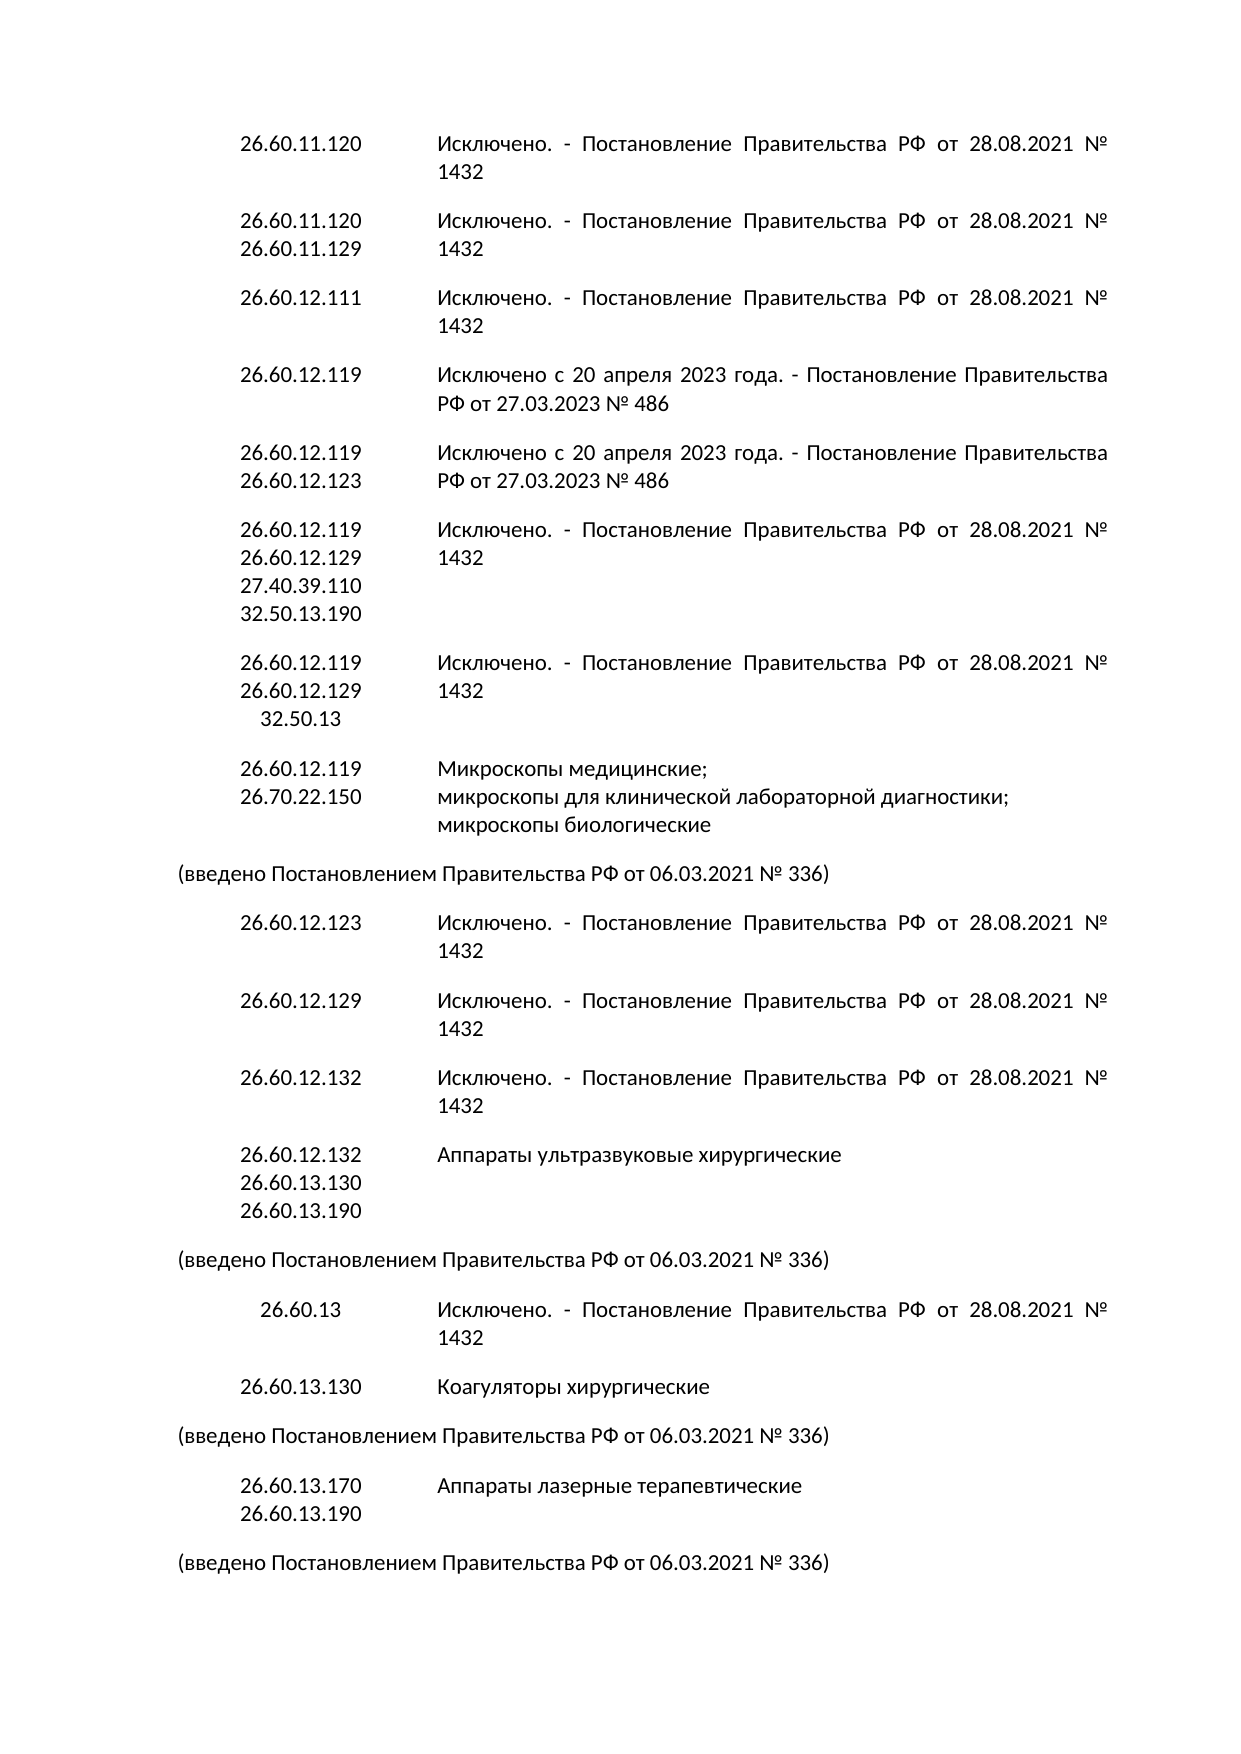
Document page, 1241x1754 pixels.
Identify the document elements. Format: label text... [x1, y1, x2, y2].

table_cell (введено Постановлением Правительства РФ от 06.03.2021 № 336) [171, 1411, 1116, 1460]
table_cell 26.60.13.130 [171, 1362, 431, 1411]
table_cell Аппараты ультразвуковые хирургические [431, 1130, 1116, 1235]
table_cell Исключено. - Постановление Правительства РФ от 28.08.2021 № 1432 [431, 638, 1116, 743]
table_cell Исключено. - Постановление Правительства РФ от 28.08.2021 № 1432 [431, 898, 1116, 975]
table_cell 26.60.12.111 [171, 273, 431, 350]
table_cell 26.60.12.132 [171, 1053, 431, 1130]
table_cell Коагуляторы хирургические [431, 1362, 1116, 1411]
table_cell 26.60.12.132 26.60.13.130 26.60.13.190 [171, 1130, 431, 1235]
table_cell Исключено. - Постановление Правительства РФ от 28.08.2021 № 1432 [431, 1284, 1116, 1362]
table_cell Исключено. - Постановление Правительства РФ от 28.08.2021 № 1432 [431, 505, 1116, 638]
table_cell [431, 118, 1116, 195]
table_cell Исключено. - Постановление Правительства РФ от 28.08.2021 № 1432 [431, 975, 1116, 1052]
table_cell 26.60.11.120 26.60.11.129 [171, 195, 431, 273]
table_cell 26.60.13.170 26.60.13.190 [171, 1460, 431, 1537]
table_cell 26.60.12.123 [171, 898, 431, 975]
table_cell 26.60.12.119 26.60.12.123 [171, 427, 431, 504]
table_cell Исключено с 20 апреля 2023 года. - Постановление Правительства РФ от 27.03.2023 № 486 [431, 350, 1116, 427]
table_cell Аппараты лазерные терапевтические [431, 1460, 1116, 1537]
table_cell 26.60.11.120 [171, 118, 431, 195]
table_cell (введено Постановлением Правительства РФ от 06.03.2021 № 336) [171, 1538, 1116, 1587]
table_cell 26.60.13 [171, 1284, 431, 1362]
table_cell Исключено. - Постановление Правительства РФ от 28.08.2021 № 1432 [431, 273, 1116, 350]
table_cell Исключено. - Постановление Правительства РФ от 28.08.2021 № 1432 [431, 1053, 1116, 1130]
table_cell 26.60.12.129 [171, 975, 431, 1052]
table_cell Исключено с 20 апреля 2023 года. - Постановление Правительства РФ от 27.03.2023 № 486 [431, 427, 1116, 504]
table_cell 26.60.12.119 26.60.12.129 32.50.13 [171, 638, 431, 743]
table_cell 26.60.12.119 26.60.12.129 27.40.39.110 32.50.13.190 [171, 505, 431, 638]
table_cell 26.60.12.119 26.70.22.150 [171, 743, 431, 848]
table_cell (введено Постановлением Правительства РФ от 06.03.2021 № 336) [171, 1235, 1116, 1284]
table_cell (введено Постановлением Правительства РФ от 06.03.2021 № 336) [171, 849, 1116, 898]
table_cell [431, 195, 1116, 273]
table_cell Микроскопы медицинские; микроскопы для клинической лабораторной диагностики; микроскопы биологические [431, 743, 1116, 848]
table_cell 26.60.12.119 [171, 350, 431, 427]
